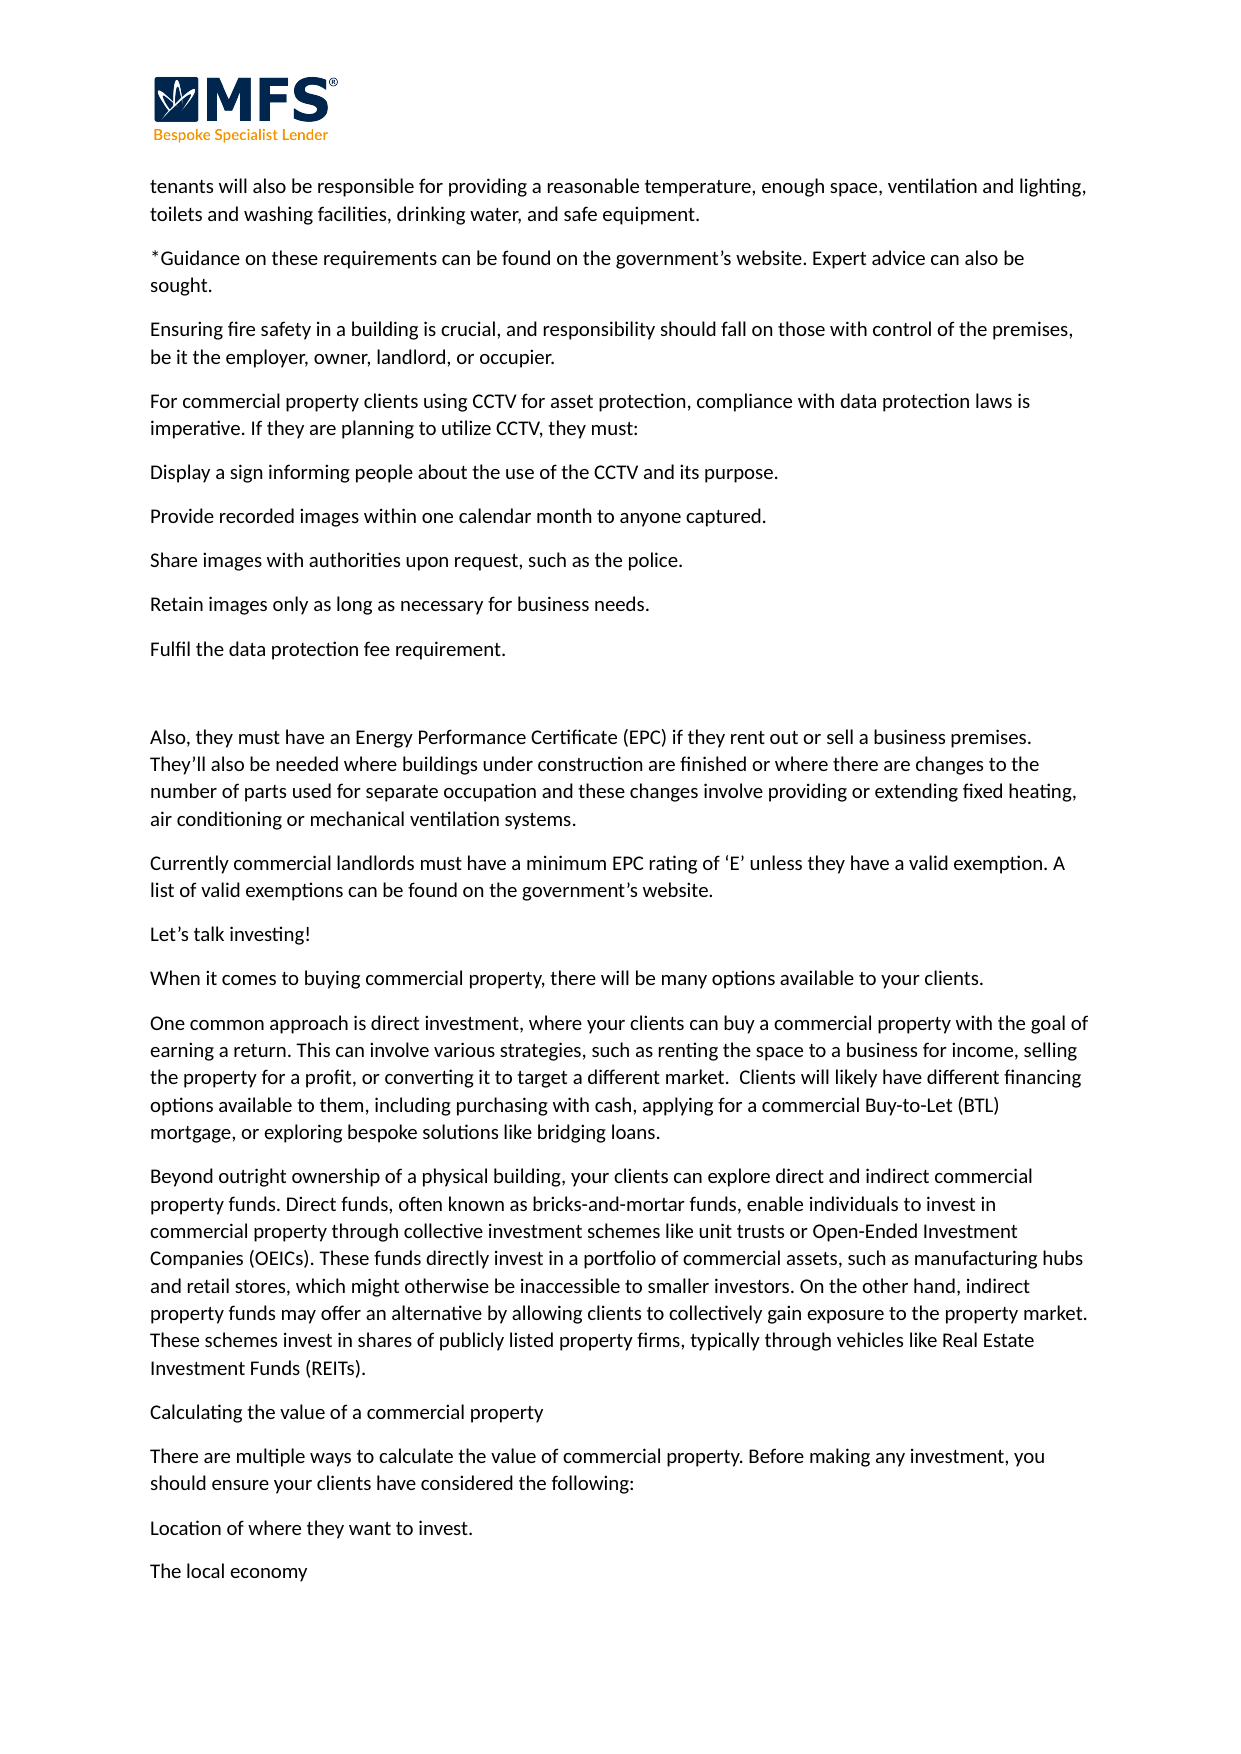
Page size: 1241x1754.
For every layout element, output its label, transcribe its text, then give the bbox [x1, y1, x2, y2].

text Let’s talk investing! [150, 922, 1090, 947]
text Currently commercial landlords must have a minimum EPC rating of ‘E’ unless they have a valid exemption. A list of valid exemptions can be found on the government’s website. [150, 850, 1090, 903]
text Ensuring fire safety in a building is crucial, and responsibility should fall on those with control of the premises, be it the employer, owner, landlord, or occupier. [150, 317, 1090, 369]
text Location of where they want to invest. [150, 1515, 1090, 1540]
text Share images with authorities upon request, such as the police. [150, 548, 1090, 573]
text Provide recorded images within one calendar month to anyone captured. [150, 503, 1090, 529]
text Fulfil the data protection fee requirement. [150, 636, 1090, 661]
text Calculating the value of a commercial property [150, 1399, 1090, 1424]
text When it comes to buying commercial property, there will be many options available to your clients. [150, 966, 1090, 991]
text One common approach is direct investment, where your clients can buy a commercial property with the goal of earning a return. This can involve various strategies, such as renting the space to a business for income, selling the property for a profit, or converting it to target a different market. Clients will likely have different financing options available to them, including purchasing with cash, applying for a commercial Buy-to-Let (BTL) mortgage, or exploring bespoke solutions like bridging loans. [150, 1010, 1090, 1145]
text *Guidance on these requirements can be found on the government’s website. Expert advice can also be sought. [150, 245, 1090, 298]
text For commercial property clients using CCTV for asset protection, compliance with data protection laws is imperative. If they are planning to utilize CCTV, they must: [150, 388, 1090, 441]
picture [150, 73, 342, 146]
text There are multiple ways to calculate the value of commercial property. Before making any investment, you should ensure your clients have considered the following: [150, 1443, 1090, 1496]
text Retain images only as long as necessary for business needs. [150, 592, 1090, 617]
text Display a sign informing people about the use of the CCTV and its purpose. [150, 459, 1090, 485]
text Beyond outright ownership of a physical building, your clients can explore direct and indirect commercial property funds. Direct funds, often known as bricks-and-mortar funds, enable individuals to invest in commercial property through collective investment schemes like unit trusts or Open-Ended Investment Companies (OEICs). These funds directly invest in a portfolio of commercial assets, such as manufacturing hubs and retail stores, which might otherwise be inaccessible to smaller investors. On the other hand, indirect property funds may offer an alternative by allowing clients to collectively gain exposure to the property market. These schemes invest in shares of publicly listed property firms, typically through vehicles like Real Estate Investment Funds (REITs). [150, 1163, 1090, 1381]
text The local economy [150, 1559, 1090, 1584]
text Also, they must have an Energy Performance Certificate (EPC) if they rent out or sell a business premises. They’ll also be needed where buildings under construction are finished or where there are changes to the number of parts used for separate occupation and these changes involve providing or extending fixed heating, air conditioning or mechanical ventilation systems. [150, 724, 1090, 831]
